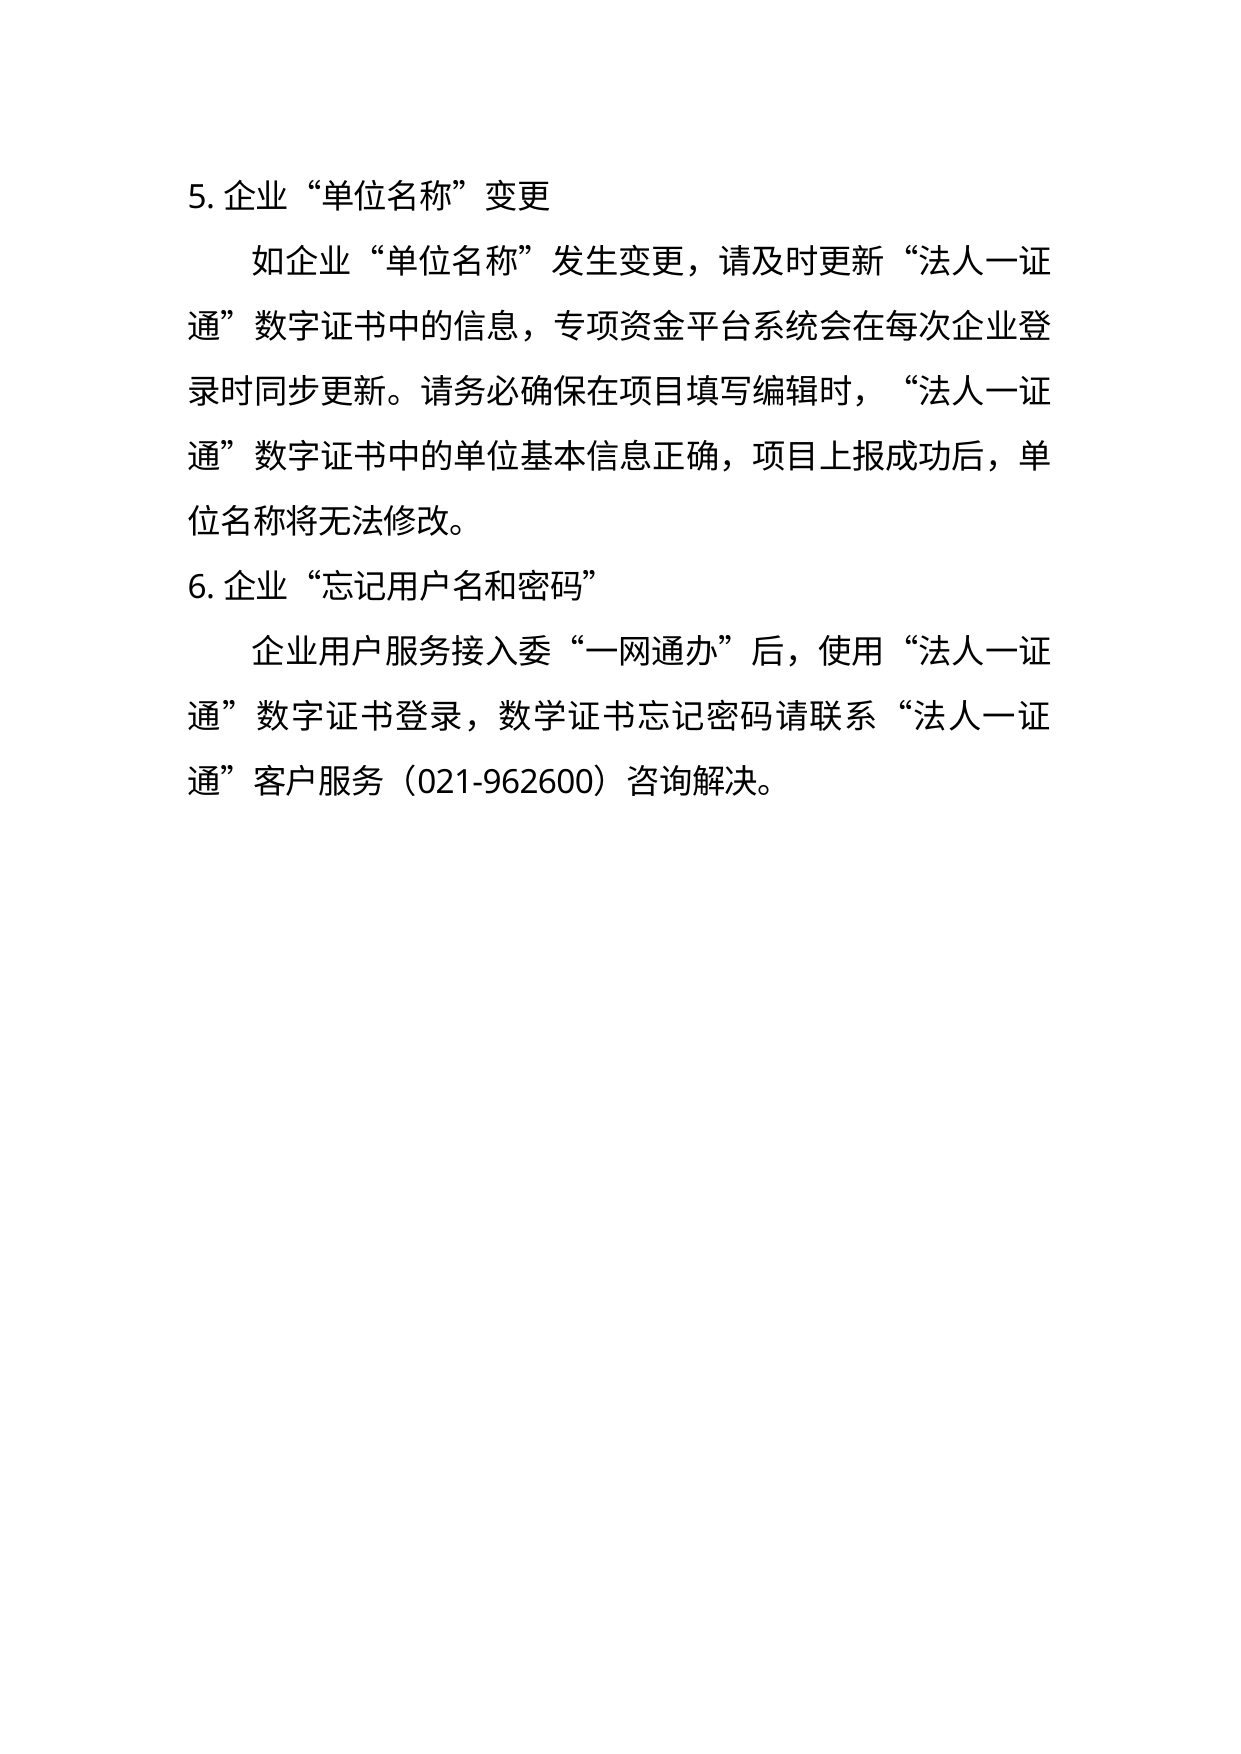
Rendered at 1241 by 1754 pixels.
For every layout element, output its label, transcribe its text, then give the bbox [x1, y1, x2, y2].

text 企业用户服务接入委“一网通办”后，使用“法人一证通”数字证书登录，数学证书忘记密码请联系“法人一证通”客户服务（021-962600）咨询解决。 [187, 617, 1053, 812]
text 如企业“单位名称”发生变更，请及时更新“法人一证通”数字证书中的信息，专项资金平台系统会在每次企业登录时同步更新。请务必确保在项目填写编辑时，“法人一证通”数字证书中的单位基本信息正确，项目上报成功后，单位名称将无法修改。 [187, 227, 1053, 552]
text 5. 企业“单位名称”变更 [187, 162, 1053, 227]
text 6. 企业“忘记用户名和密码” [187, 552, 1053, 617]
